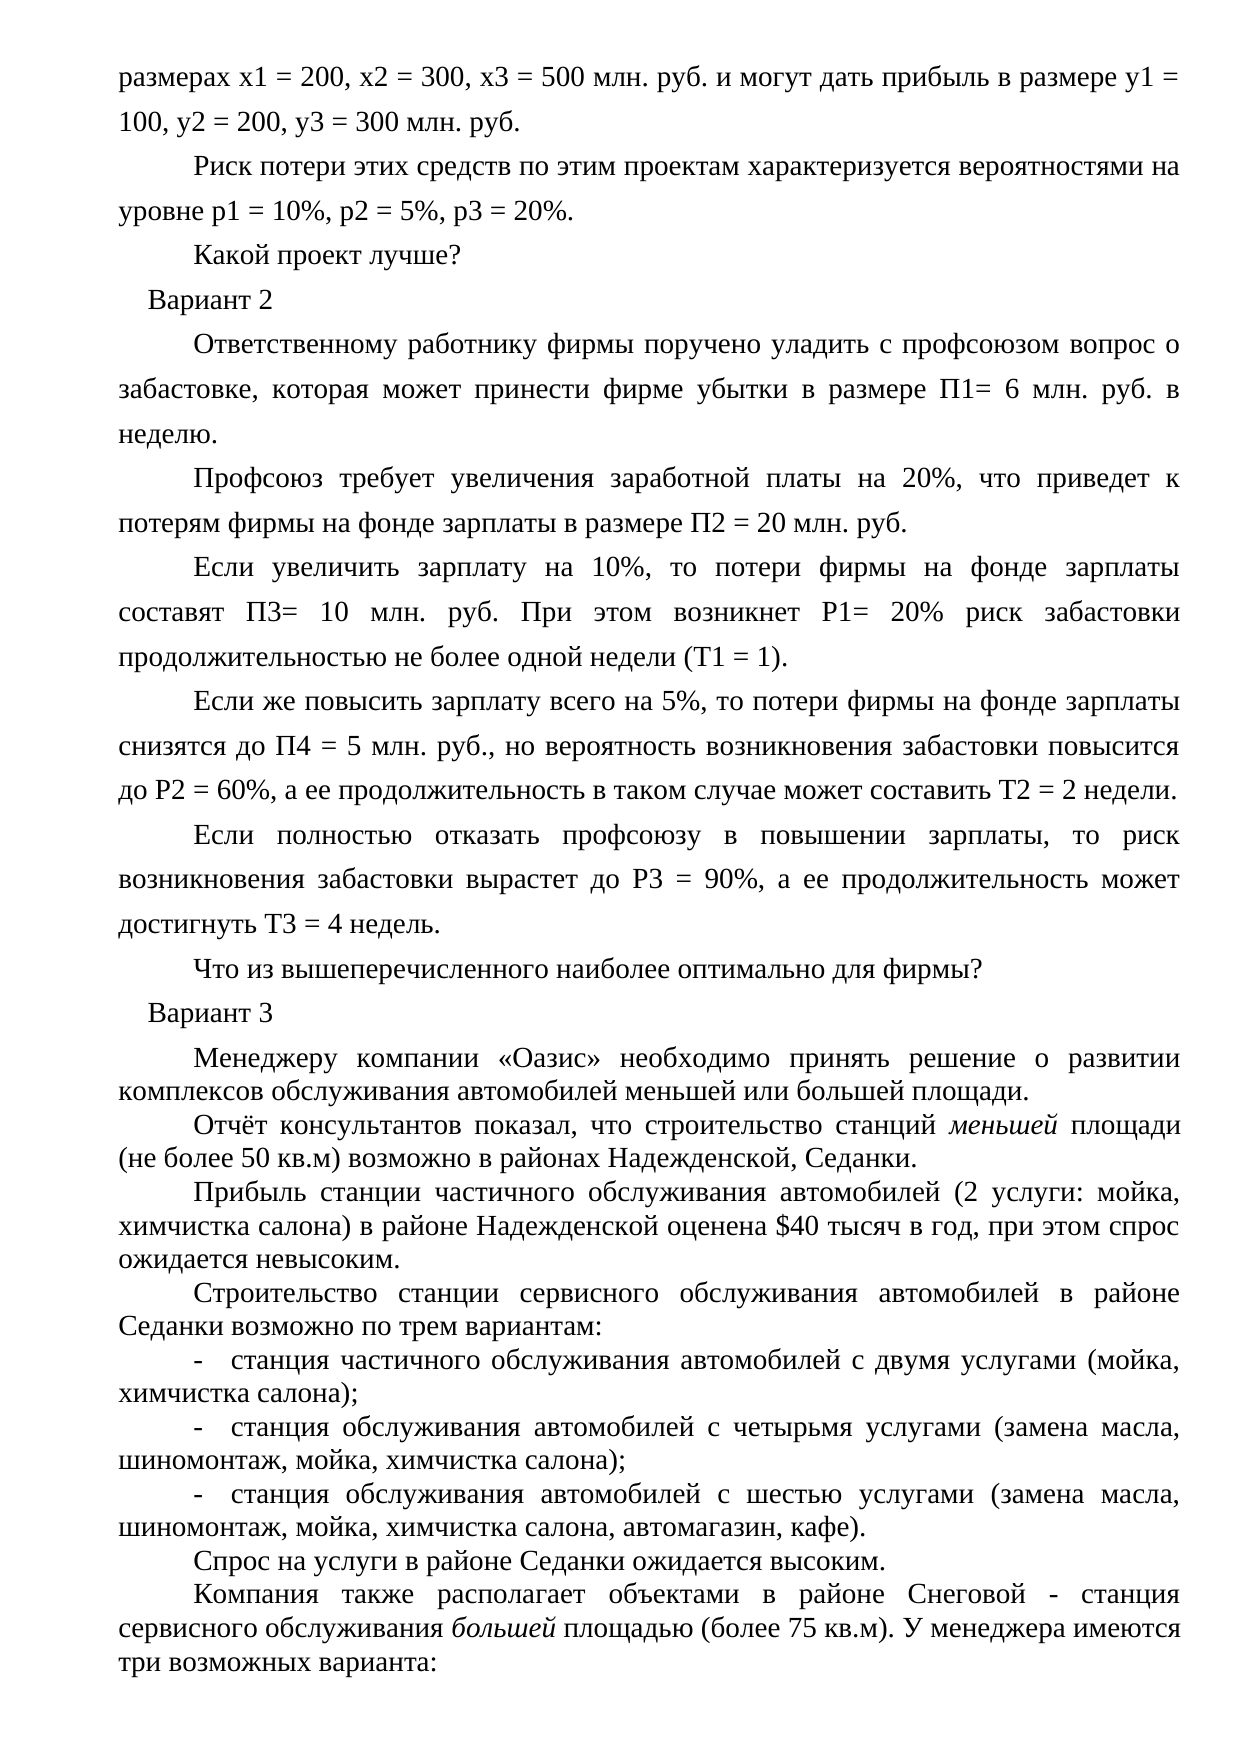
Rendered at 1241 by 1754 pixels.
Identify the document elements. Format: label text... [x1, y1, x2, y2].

text - станция частичного обслуживания автомобилей с двумя услугами (мойка, химчистка салона); [118, 1342, 1181, 1409]
text Если увеличить зарплату на 10%, то потери фирмы на фонде зарплаты составят П3= 10 млн. руб. При этом возникнет Р1= 20% риск забастовки продолжительностью не более одной недели (Т1 = 1). [118, 549, 1181, 672]
text Что из вышеперечисленного наиболее оптимально для фирмы? [118, 951, 1181, 984]
text - станция обслуживания автомобилей с шестью услугами (замена масла, шиномонтаж, мойка, химчистка салона, автомагазин, кафе). [118, 1476, 1181, 1543]
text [118, 59, 1181, 137]
text Если полностью отказать профсоюзу в повышении зарплаты, то риск возникновения забастовки вырастет до Р3 = 90%, а ее продолжительность может достигнуть Т3 = 4 недель. [118, 817, 1181, 940]
text Менеджеру компании «Оазис» необходимо принять решение о развитии комплексов обслуживания автомобилей меньшей или большей площади. [118, 1040, 1181, 1107]
text Прибыль станции частичного обслуживания автомобилей (2 услуги: мойка, химчистка салона) в районе Надежденской оценена $40 тысяч в год, при этом спрос ожидается невысоким. [118, 1174, 1181, 1275]
text Компания также располагает объектами в районе Снеговой - станция сервисного обслуживания большей площадью (более 75 кв.м). У менеджера имеются три возможных варианта: [118, 1577, 1181, 1677]
text Какой проект лучше? [118, 237, 1181, 271]
text Отчёт консультантов показал, что строительство станций меньшей площади (не более 50 кв.м) возможно в районах Надежденской, Седанки. [118, 1107, 1181, 1174]
text Строительство станции сервисного обслуживания автомобилей в районе Седанки возможно по трем вариантам: [118, 1275, 1181, 1342]
text - станция обслуживания автомобилей с четырьмя услугами (замена масла, шиномонтаж, мойка, химчистка салона); [118, 1409, 1181, 1476]
text Спрос на услуги в районе Седанки ожидается высоким. [118, 1543, 1181, 1577]
text Ответственному работнику фирмы поручено уладить с профсоюзом вопрос о забастовке, которая может принести фирме убытки в размере П1= 6 млн. руб. в неделю. [118, 327, 1181, 449]
text Вариант 3 [118, 995, 1181, 1029]
text Профсоюз требует увеличения заработной платы на 20%, что приведет к потерям фирмы на фонде зарплаты в размере П2 = 20 млн. руб. [118, 460, 1181, 538]
text Вариант 2 [118, 282, 1181, 316]
text Риск потери этих средств по этим проектам характеризуется вероятностями на уровне р1 = 10%, р2 = 5%, р3 = 20%. [118, 148, 1181, 226]
text Если же повысить зарплату всего на 5%, то потери фирмы на фонде зарплаты снизятся до П4 = 5 млн. руб., но вероятность возникновения забастовки повысится до Р2 = 60%, а ее продолжительность в таком случае может составить Т2 = 2 недели. [118, 683, 1181, 806]
